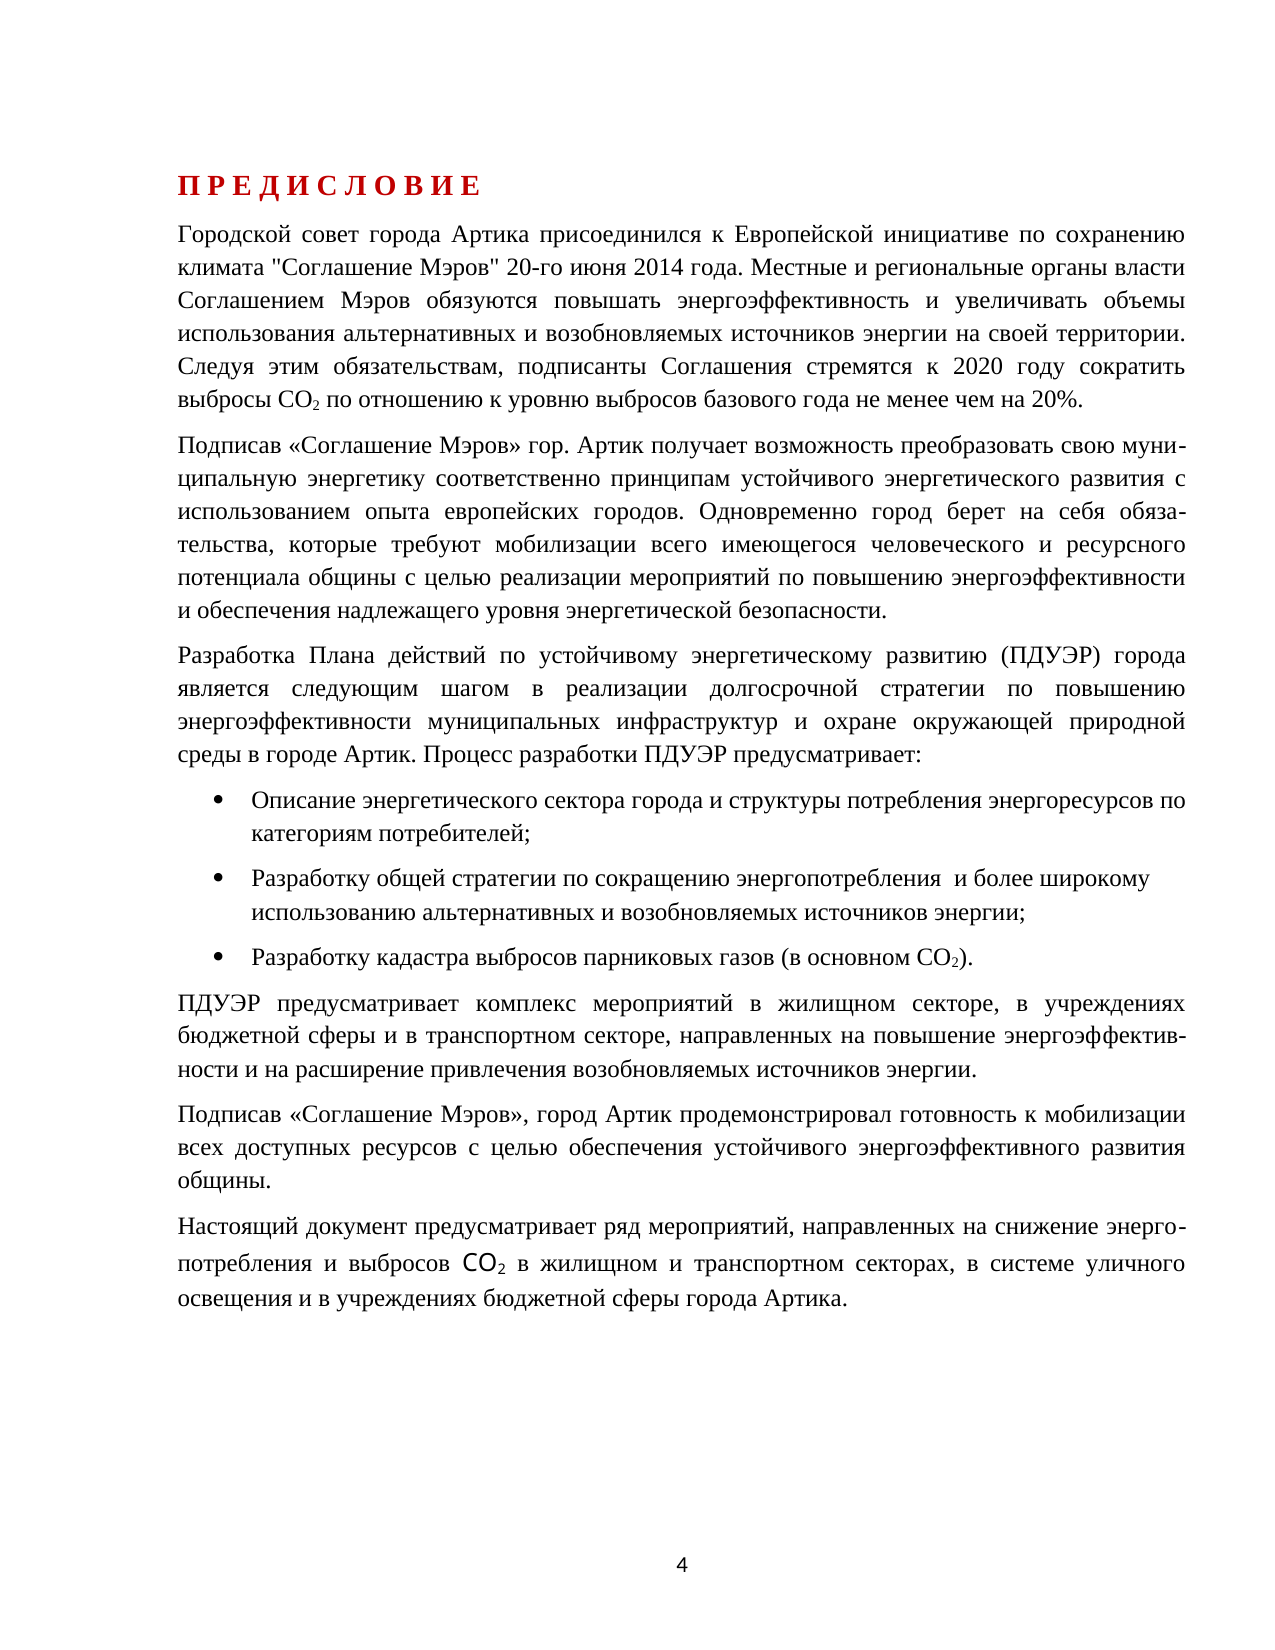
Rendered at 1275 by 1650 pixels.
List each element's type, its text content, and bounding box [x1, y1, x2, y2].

text Подписав «Соглашение Мэров» гор. Артик получает возможность преобразовать свою муниципальную энергетику соответственно принципам устойчивого энергетического развития с использованием опыта европейских городов. Одновременно город берет на себя обязательства, которые требуют мобилизации всего имеющегося человеческого и ресурсного потенциала общины с целью реализации мероприятий по повышению энергоэффективности и обеспечения надлежащего уровня энергетической безопасности. [177, 430, 1186, 624]
list Разработку общей стратегии по сокращению энергопотребления и более широкому использованию альтернативных и возобновляемых источников энергии; [214, 863, 1186, 925]
text Городской совет города Артика присоединился к Европейской инициативе по сохранению климата "Соглашение Мэров" 20-го июня 2014 года. Местные и региональные органы власти Соглашением Мэров обязуются повышать энергоэффективность и увеличивать объемы использования альтернативных и возобновляемых источников энергии на своей территории. Следуя этим обязательствам, подписанты Соглашения стремятся к 2020 году сократить выбросы СО2 по отношению к уровню выбросов базового года не менее чем на 20%. [177, 219, 1186, 413]
text ПДУЭР предусматривает комплекс мероприятий в жилищном секторе, в учреждениях бюджетной сферы и в транспортном секторе, направленных на повышение энергоэффективности и на расширение привлечения возобновляемых источников энергии. [177, 988, 1186, 1082]
subtitle П Р Е Д И С Л О В И Е [177, 168, 1186, 202]
list Описание энергетического сектора города и структуры потребления энергоресурсов по категориям потребителей; [214, 785, 1186, 847]
text Подписав «Соглашение Мэров», город Артик продемонстрировал готовность к мобилизации всех доступных ресурсов с целью обеспечения устойчивого энергоэффективного развития общины. [177, 1099, 1186, 1194]
text Настоящий документ предусматривает ряд мероприятий, направленных на снижение энергопотребления и выбросов CO2 в жилищном и транспортном секторах, в системе уличного освещения и в учреждениях бюджетной сферы города Артика. [177, 1211, 1186, 1312]
text Разработка Плана действий по устойчивому энергетическому развитию (ПДУЭР) города является следующим шагом в реализации долгосрочной стратегии по повышению энергоэффективности муниципальных инфраструктур и охране окружающей природной среды в городе Артик. Процесс разработки ПДУЭР предусматривает: [177, 640, 1186, 768]
list Разработку кадастра выбросов парниковых газов (в основном СО2). [214, 942, 1186, 971]
